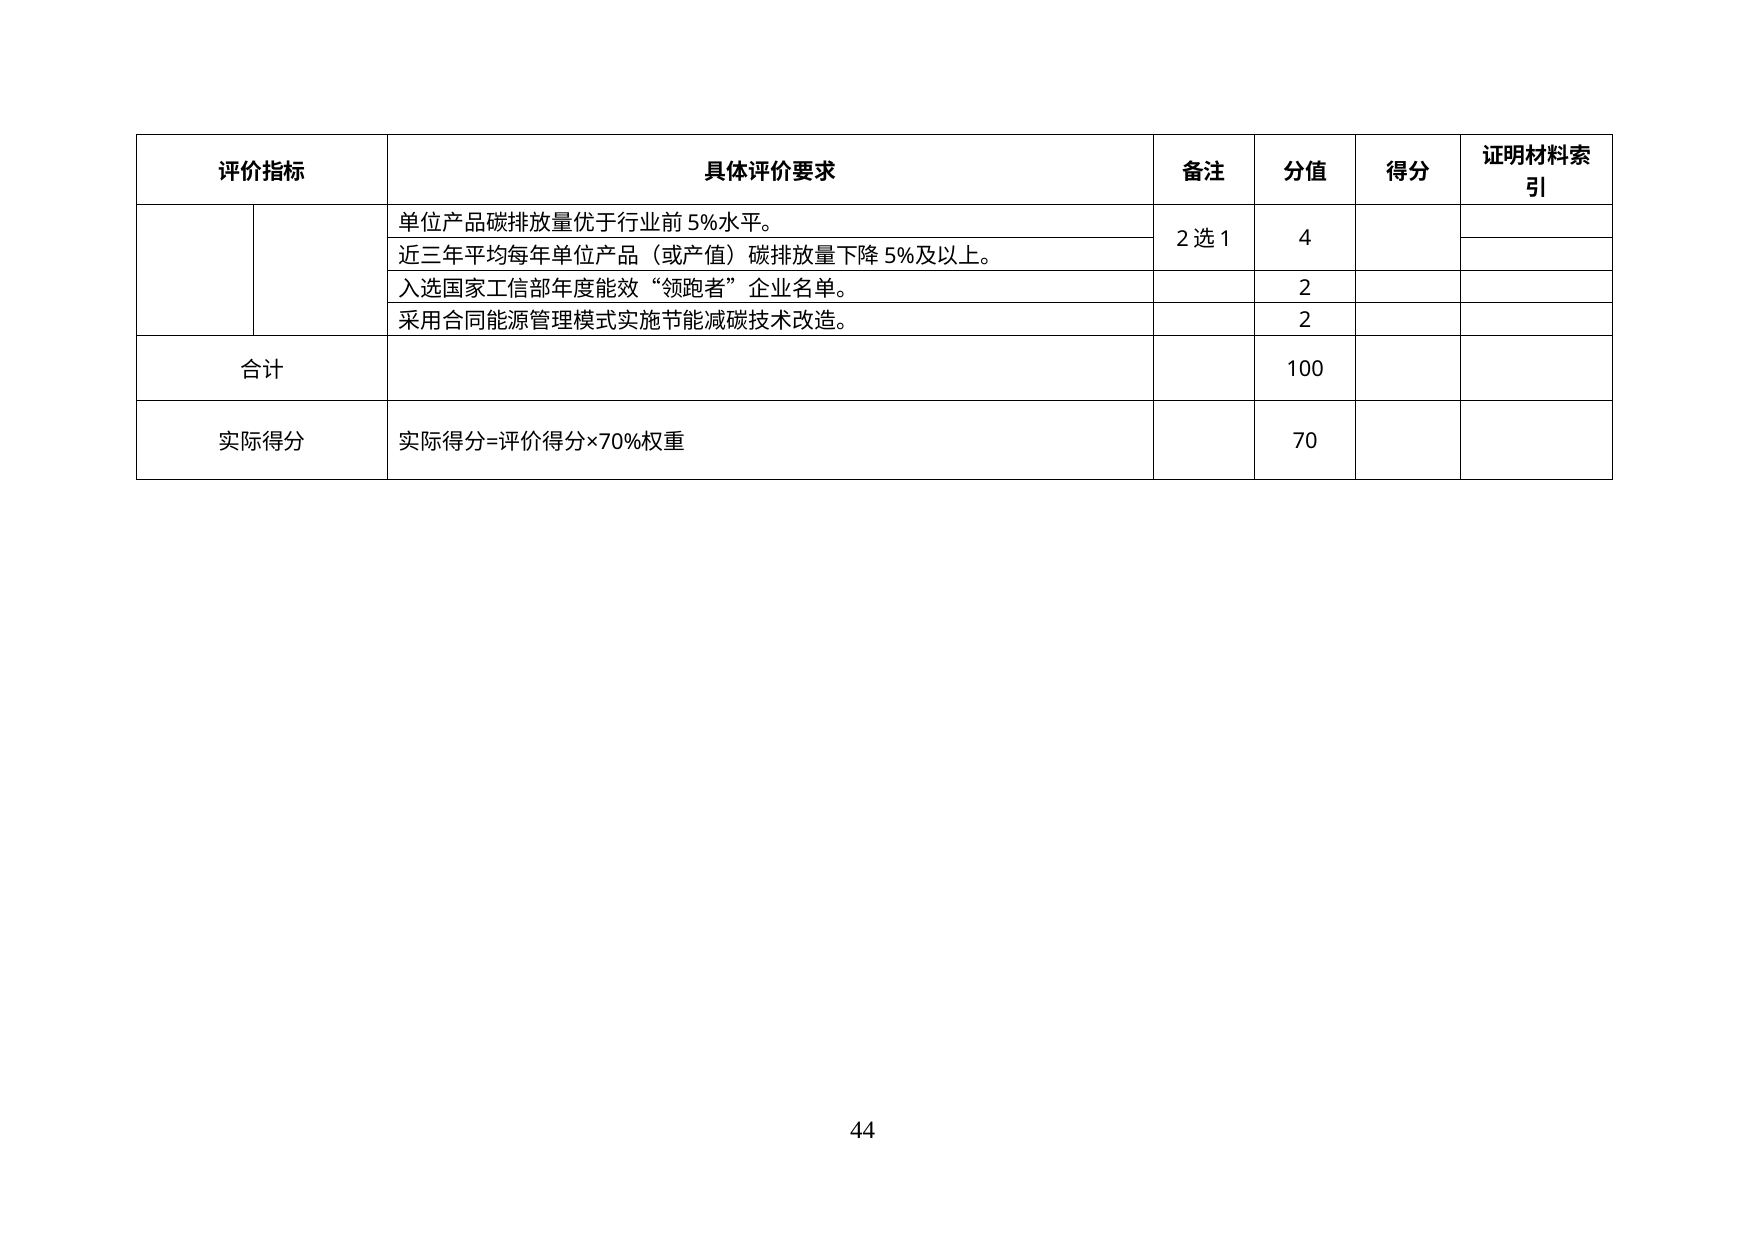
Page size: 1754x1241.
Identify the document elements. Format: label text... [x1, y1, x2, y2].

table_cell [1461, 336, 1612, 400]
table_cell [1154, 401, 1254, 479]
table_cell 100 [1255, 336, 1355, 400]
table_cell 近三年平均每年单位产品（或产值）碳排放量下降5%及以上。 [388, 238, 1153, 269]
table_cell [1356, 401, 1460, 479]
table_cell [1461, 238, 1612, 269]
table_cell 70 [1255, 401, 1355, 479]
table_header 得分 [1356, 135, 1460, 204]
table_header 证明材料索引 [1461, 135, 1612, 204]
table_header 评价指标 [137, 135, 387, 204]
table_cell 实际得分=评价得分×70%权重 [388, 401, 1153, 479]
table_cell [1154, 336, 1254, 400]
table_cell 采用合同能源管理模式实施节能减碳技术改造。 [388, 303, 1153, 335]
table_cell [1461, 271, 1612, 302]
table_header 具体评价要求 [388, 135, 1153, 204]
table_cell 2 [1255, 271, 1355, 302]
table_cell [1356, 303, 1460, 335]
table_cell [1461, 303, 1612, 335]
table_cell 2选1 [1154, 205, 1254, 269]
table_cell 实际得分 [137, 401, 387, 479]
table_header 备注 [1154, 135, 1254, 204]
table_header 分值 [1255, 135, 1355, 204]
table_cell [1461, 401, 1612, 479]
table_cell [1154, 303, 1254, 335]
table_cell [1356, 271, 1460, 302]
table_cell 4 [1255, 205, 1355, 269]
table_cell [388, 336, 1153, 400]
table_cell [1461, 205, 1612, 237]
table_cell 2 [1255, 303, 1355, 335]
table_cell [1154, 271, 1254, 302]
table_cell 单位产品碳排放量优于行业前5%水平。 [388, 205, 1153, 237]
table_cell [1356, 205, 1460, 269]
table_cell [1356, 336, 1460, 400]
table_cell 合计 [137, 336, 387, 400]
table_cell 入选国家工信部年度能效“领跑者”企业名单。 [388, 271, 1153, 302]
